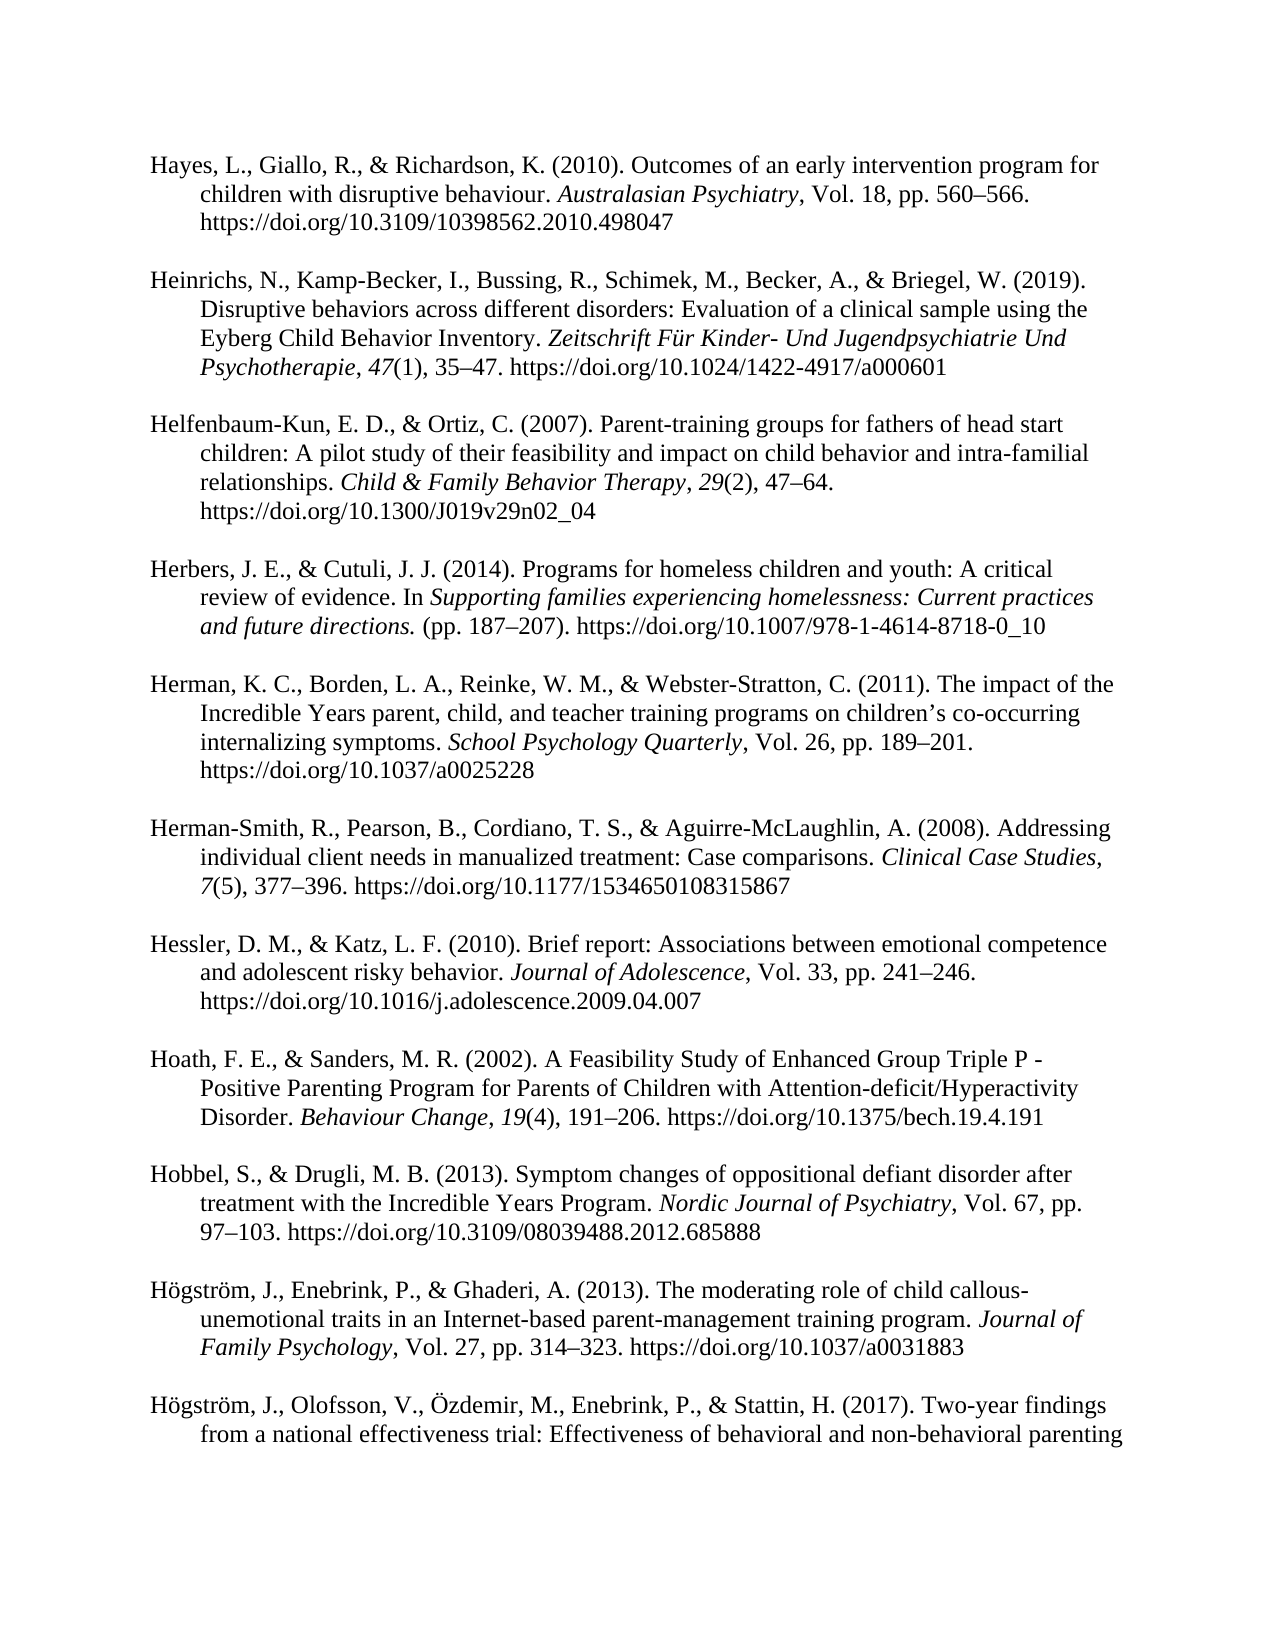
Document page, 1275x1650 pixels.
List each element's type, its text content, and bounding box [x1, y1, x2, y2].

text Herman-Smith, R., Pearson, B., Cordiano, T. S., & Aguirre-McLaughlin, A. (2008). Addressing individual client needs in manualized treatment: Case comparisons. Clinical Case Studies, 7(5), 377–396. https://doi.org/10.1177/1534650108315867 [150, 813, 1125, 899]
text Hoath, F. E., & Sanders, M. R. (2002). A Feasibility Study of Enhanced Group Triple P - Positive Parenting Program for Parents of Children with Attention-deficit/Hyperactivity Disorder. Behaviour Change, 19(4), 191–206. https://doi.org/10.1375/bech.19.4.191 [150, 1044, 1125, 1130]
text Herman, K. C., Borden, L. A., Reinke, W. M., & Webster-Stratton, C. (2011). The impact of the Incredible Years parent, child, and teacher training programs on children’s co-occurring internalizing symptoms. School Psychology Quarterly, Vol. 26, pp. 189–201. https://doi.org/10.1037/a0025228 [150, 669, 1125, 784]
text Hobbel, S., & Drugli, M. B. (2013). Symptom changes of oppositional defiant disorder after treatment with the Incredible Years Program. Nordic Journal of Psychiatry, Vol. 67, pp. 97–103. https://doi.org/10.3109/08039488.2012.685888 [150, 1159, 1125, 1246]
text Hayes, L., Giallo, R., & Richardson, K. (2010). Outcomes of an early intervention program for children with disruptive behaviour. Australasian Psychiatry, Vol. 18, pp. 560–566. https://doi.org/10.3109/10398562.2010.498047 [150, 150, 1125, 236]
text Helfenbaum-Kun, E. D., & Ortiz, C. (2007). Parent-training groups for fathers of head start children: A pilot study of their feasibility and impact on child behavior and intra-familial relationships. Child & Family Behavior Therapy, 29(2), 47–64. https://doi.org/10.1300/J019v29n02_04 [150, 409, 1125, 524]
text Herbers, J. E., & Cutuli, J. J. (2014). Programs for homeless children and youth: A critical review of evidence. In Supporting families experiencing homelessness: Current practices and future directions. (pp. 187–207). https://doi.org/10.1007/978-1-4614-8718-0_10 [150, 554, 1125, 640]
text Hessler, D. M., & Katz, L. F. (2010). Brief report: Associations between emotional competence and adolescent risky behavior. Journal of Adolescence, Vol. 33, pp. 241–246. https://doi.org/10.1016/j.adolescence.2009.04.007 [150, 929, 1125, 1015]
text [150, 1390, 1125, 1448]
text Högström, J., Enebrink, P., & Ghaderi, A. (2013). The moderating role of child callous-unemotional traits in an Internet-based parent-management training program. Journal of Family Psychology, Vol. 27, pp. 314–323. https://doi.org/10.1037/a0031883 [150, 1275, 1125, 1361]
text Heinrichs, N., Kamp-Becker, I., Bussing, R., Schimek, M., Becker, A., & Briegel, W. (2019). Disruptive behaviors across different disorders: Evaluation of a clinical sample using the Eyberg Child Behavior Inventory. Zeitschrift Für Kinder- Und Jugendpsychiatrie Und Psychotherapie, 47(1), 35–47. https://doi.org/10.1024/1422-4917/a000601 [150, 265, 1125, 380]
